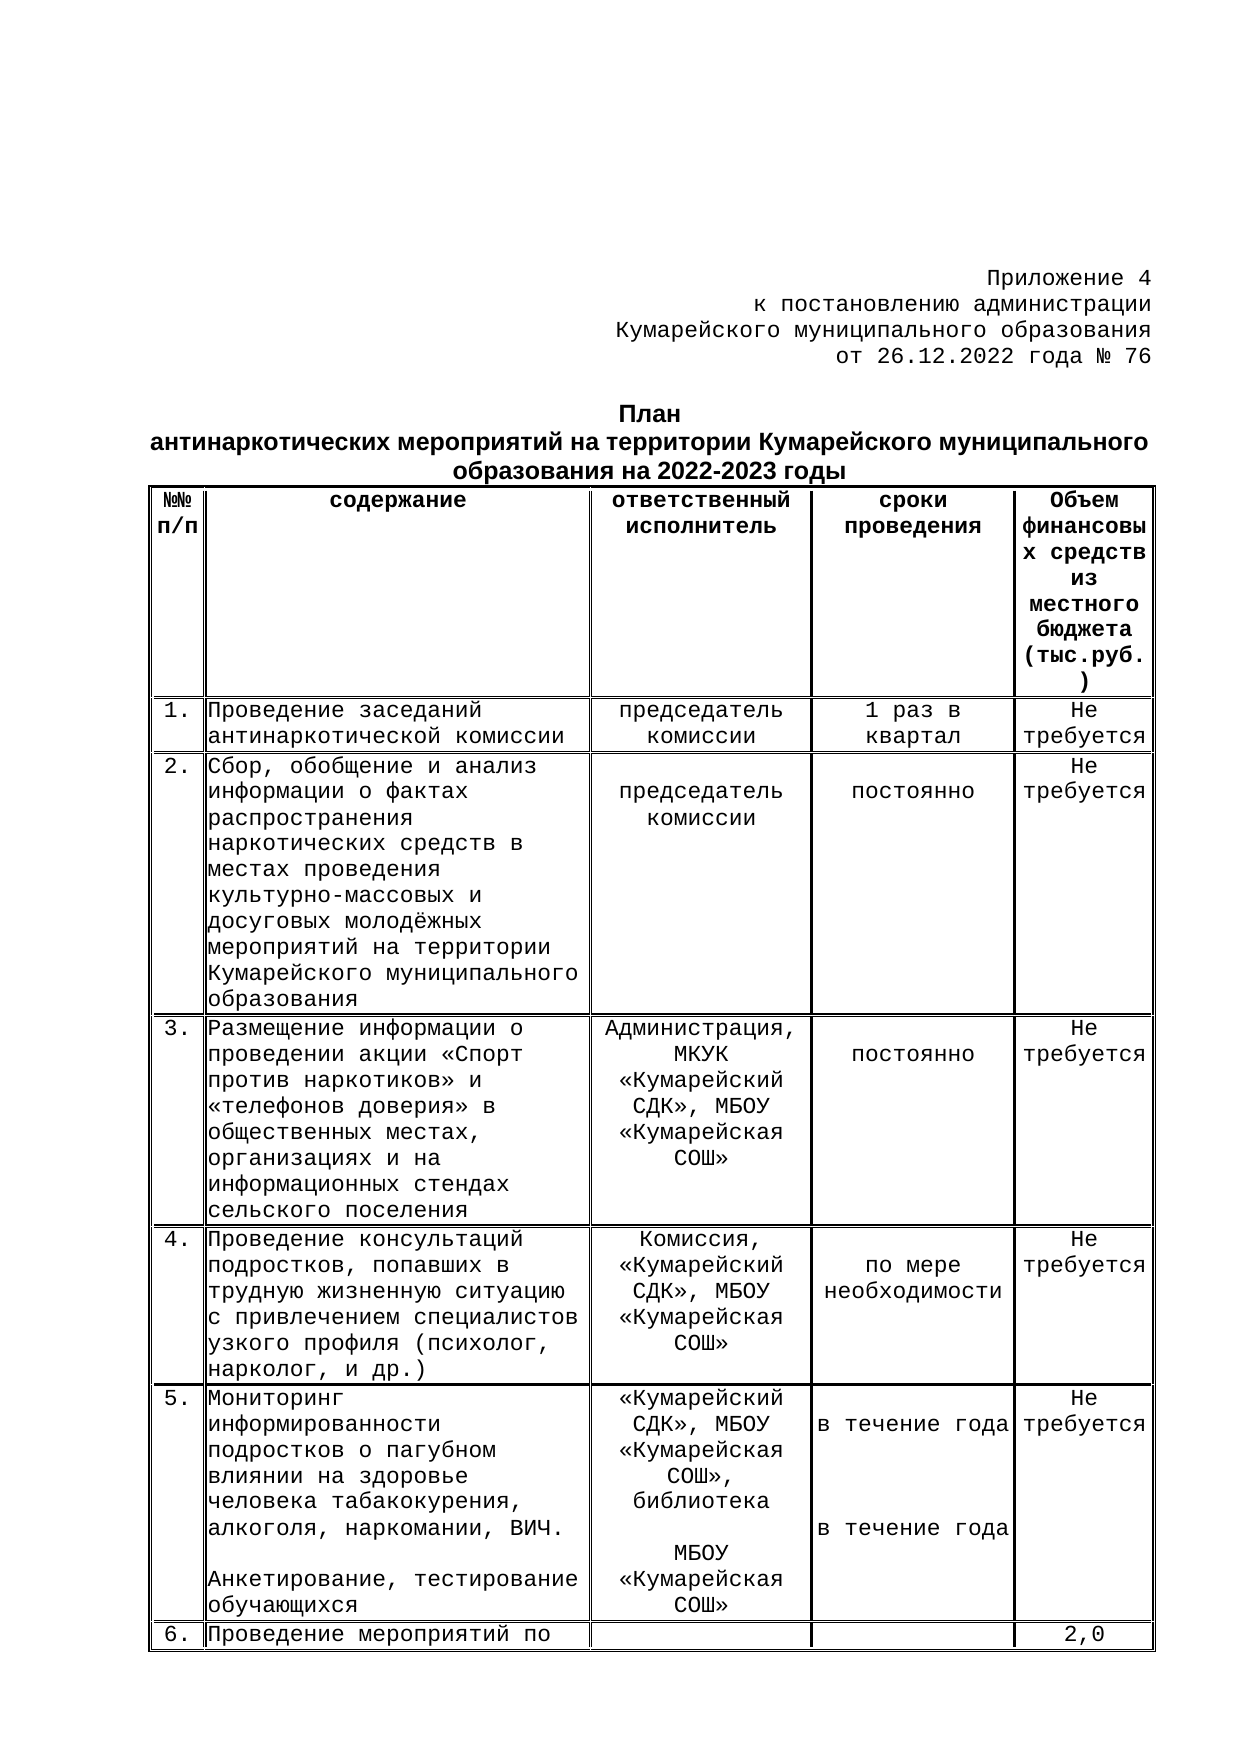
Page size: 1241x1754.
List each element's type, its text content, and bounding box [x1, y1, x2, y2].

table_cell Сбор, обобщение и анализ информации о фактах распространения наркотических средств в местах проведения культурно-массовых и досуговых молодёжных мероприятий на территории Кумарейского муниципального образования [207, 754, 589, 1013]
table_cell Администрация, МКУК «Кумарейский СДК», МБОУ «Кумарейская СОШ» [592, 1017, 810, 1224]
table_cell постоянно [813, 1017, 1013, 1224]
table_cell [205, 1623, 591, 1649]
table_cell Мониторинг информированности подростков о пагубном влиянии на здоровье человека табакокурения, алкоголя, наркомании, ВИЧ. Анкетирование, тестирование обучающихся [207, 1386, 589, 1619]
table_cell Не требуется [1016, 1224, 1153, 1383]
table_cell 1. [150, 696, 205, 751]
table_cell Проведение заседаний антинаркотической комиссии [207, 699, 589, 751]
text антинаркотических мероприятий на территории Кумарейского муниципального образования на 2022-2023 годы [148, 427, 1152, 485]
table_header №№ п/п [152, 487, 205, 696]
text План [148, 399, 1152, 427]
table_cell 2,0 [1014, 1620, 1153, 1649]
table_cell Не требуется [1016, 1383, 1154, 1619]
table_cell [591, 1623, 811, 1649]
table_header содержание [205, 488, 591, 696]
table_cell председатель комиссии [592, 754, 810, 1013]
table_cell Комиссия, «Кумарейский СДК», МБОУ «Кумарейская СОШ» [592, 1228, 810, 1383]
table_cell постоянно [813, 754, 1013, 1013]
table_cell Размещение информации о проведении акции «Спорт против наркотиков» и «телефонов доверия» в общественных местах, организациях и на информационных стендах сельского поселения [207, 1017, 589, 1224]
table_cell апрель, октябрь [811, 1623, 1014, 1649]
table_cell 4. [152, 1224, 203, 1383]
table_cell Не требуется [1016, 1013, 1153, 1224]
table_cell Не требуется [1014, 751, 1154, 1013]
table_cell «Кумарейский СДК», МБОУ «Кумарейская СОШ», библиотека МБОУ «Кумарейская СОШ» [592, 1386, 810, 1619]
table_header Объем финансовых средств из местного бюджета (тыс.руб.) [1014, 488, 1152, 696]
text к постановлению администрации Кумарейского муниципального образования от 26.12.2022 года № 76 [148, 292, 1152, 370]
text Приложение 4 [148, 266, 1152, 292]
table_cell председатель комиссии [592, 699, 810, 751]
table_cell Проведение консультаций подростков, попавших в трудную жизненную ситуацию с привлечением специалистов узкого профиля (психолог, нарколог, и др.) [207, 1228, 589, 1383]
table_cell по мере необходимости [813, 1228, 1013, 1383]
table_cell 5. [150, 1383, 203, 1619]
table_cell 3. [152, 1013, 203, 1224]
table_header ответственный исполнитель [591, 488, 811, 696]
table_header сроки проведения [811, 488, 1014, 696]
table_cell 2. [150, 751, 205, 1013]
table_cell Не требуется [1014, 696, 1154, 751]
table_cell 6. [152, 1620, 205, 1649]
table_cell в течение года в течение года [813, 1386, 1013, 1619]
table_cell 1 раз в квартал [813, 699, 1013, 751]
